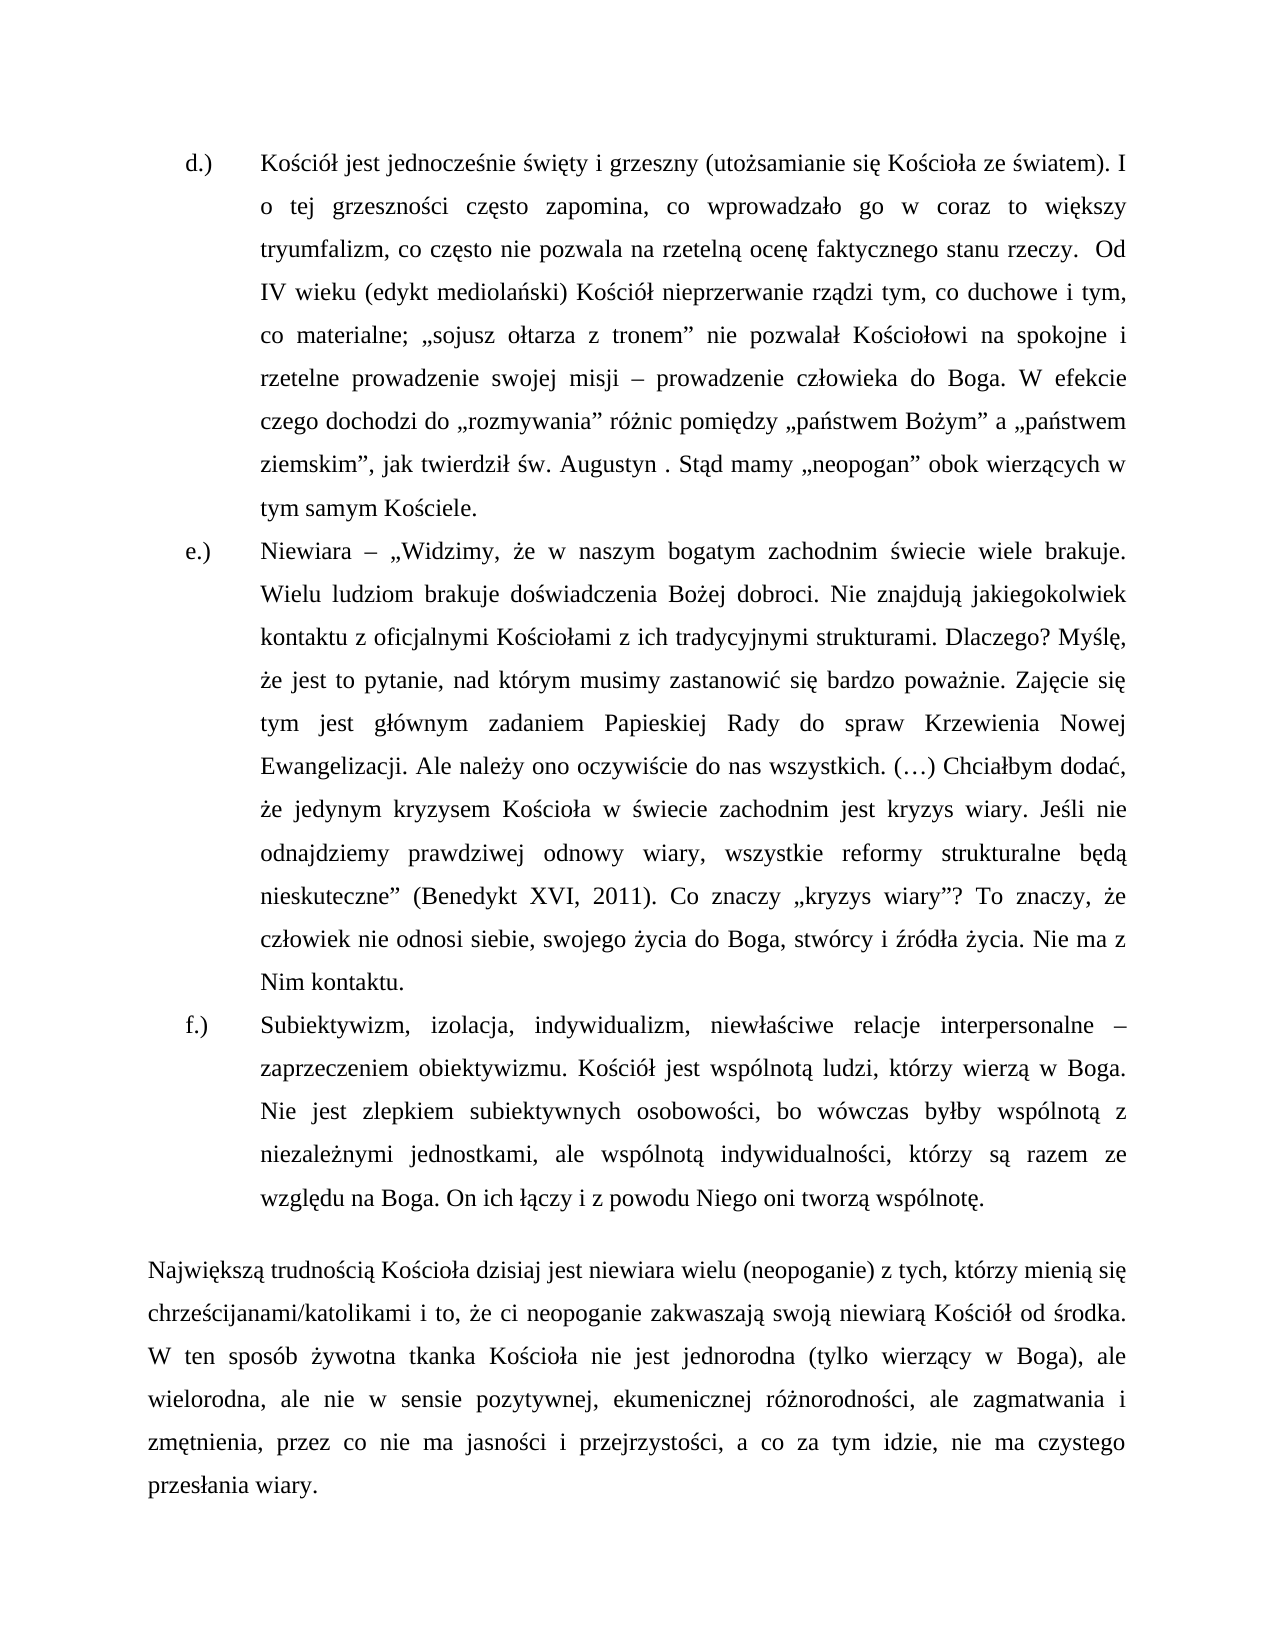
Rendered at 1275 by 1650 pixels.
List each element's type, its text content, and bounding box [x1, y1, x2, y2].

text Największą trudnością Kościoła dzisiaj jest niewiara wielu (neopoganie) z tych, którzy mienią się chrześcijanami/katolikami i to, że ci neopoganie zakwaszają swoją niewiarą Kościół od środka. W ten sposób żywotna tkanka Kościoła nie jest jednorodna (tylko wierzący w Boga), ale wielorodna, ale nie w sensie pozytywnej, ekumenicznej różnorodności, ale zagmatwania i zmętnienia, przez co nie ma jasności i przejrzystości, a co za tym idzie, nie ma czystego przesłania wiary. [148, 1255, 1127, 1499]
list Kościół jest jednocześnie święty i grzeszny (utożsamianie się Kościoła ze światem). I o tej grzeszności często zapomina, co wprowadzało go w coraz to większy tryumfalizm, co często nie pozwala na rzetelną ocenę faktycznego stanu rzeczy. Od IV wieku (edykt mediolański) Kościół nieprzerwanie rządzi tym, co duchowe i tym, co materialne; „sojusz ołtarza z tronem” nie pozwalał Kościołowi na spokojne i rzetelne prowadzenie swojej misji – prowadzenie człowieka do Boga. W efekcie czego dochodzi do „rozmywania” różnic pomiędzy „państwem Bożym” a „państwem ziemskim”, jak twierdził św. Augustyn . Stąd mamy „neopogan” obok wierzących w tym samym Kościele. [185, 148, 1127, 521]
list Subiektywizm, izolacja, indywidualizm, niewłaściwe relacje interpersonalne – zaprzeczeniem obiektywizmu. Kościół jest wspólnotą ludzi, którzy wierzą w Boga. Nie jest zlepkiem subiektywnych osobowości, bo wówczas byłby wspólnotą z niezależnymi jednostkami, ale wspólnotą indywidualności, którzy są razem ze względu na Boga. On ich łączy i z powodu Niego oni tworzą wspólnotę. [185, 1010, 1127, 1211]
list Niewiara – „Widzimy, że w naszym bogatym zachodnim świecie wiele brakuje. Wielu ludziom brakuje doświadczenia Bożej dobroci. Nie znajdują jakiegokolwiek kontaktu z oficjalnymi Kościołami z ich tradycyjnymi strukturami. Dlaczego? Myślę, że jest to pytanie, nad którym musimy zastanowić się bardzo poważnie. Zajęcie się tym jest głównym zadaniem Papieskiej Rady do spraw Krzewienia Nowej Ewangelizacji. Ale należy ono oczywiście do nas wszystkich. (…) Chciałbym dodać, że jedynym kryzysem Kościoła w świecie zachodnim jest kryzys wiary. Jeśli nie odnajdziemy prawdziwej odnowy wiary, wszystkie reformy strukturalne będą nieskuteczne” (Benedykt XVI, 2011). Co znaczy „kryzys wiary”? To znaczy, że człowiek nie odnosi siebie, swojego życia do Boga, stwórcy i źródła życia. Nie ma z Nim kontaktu. [185, 536, 1127, 996]
